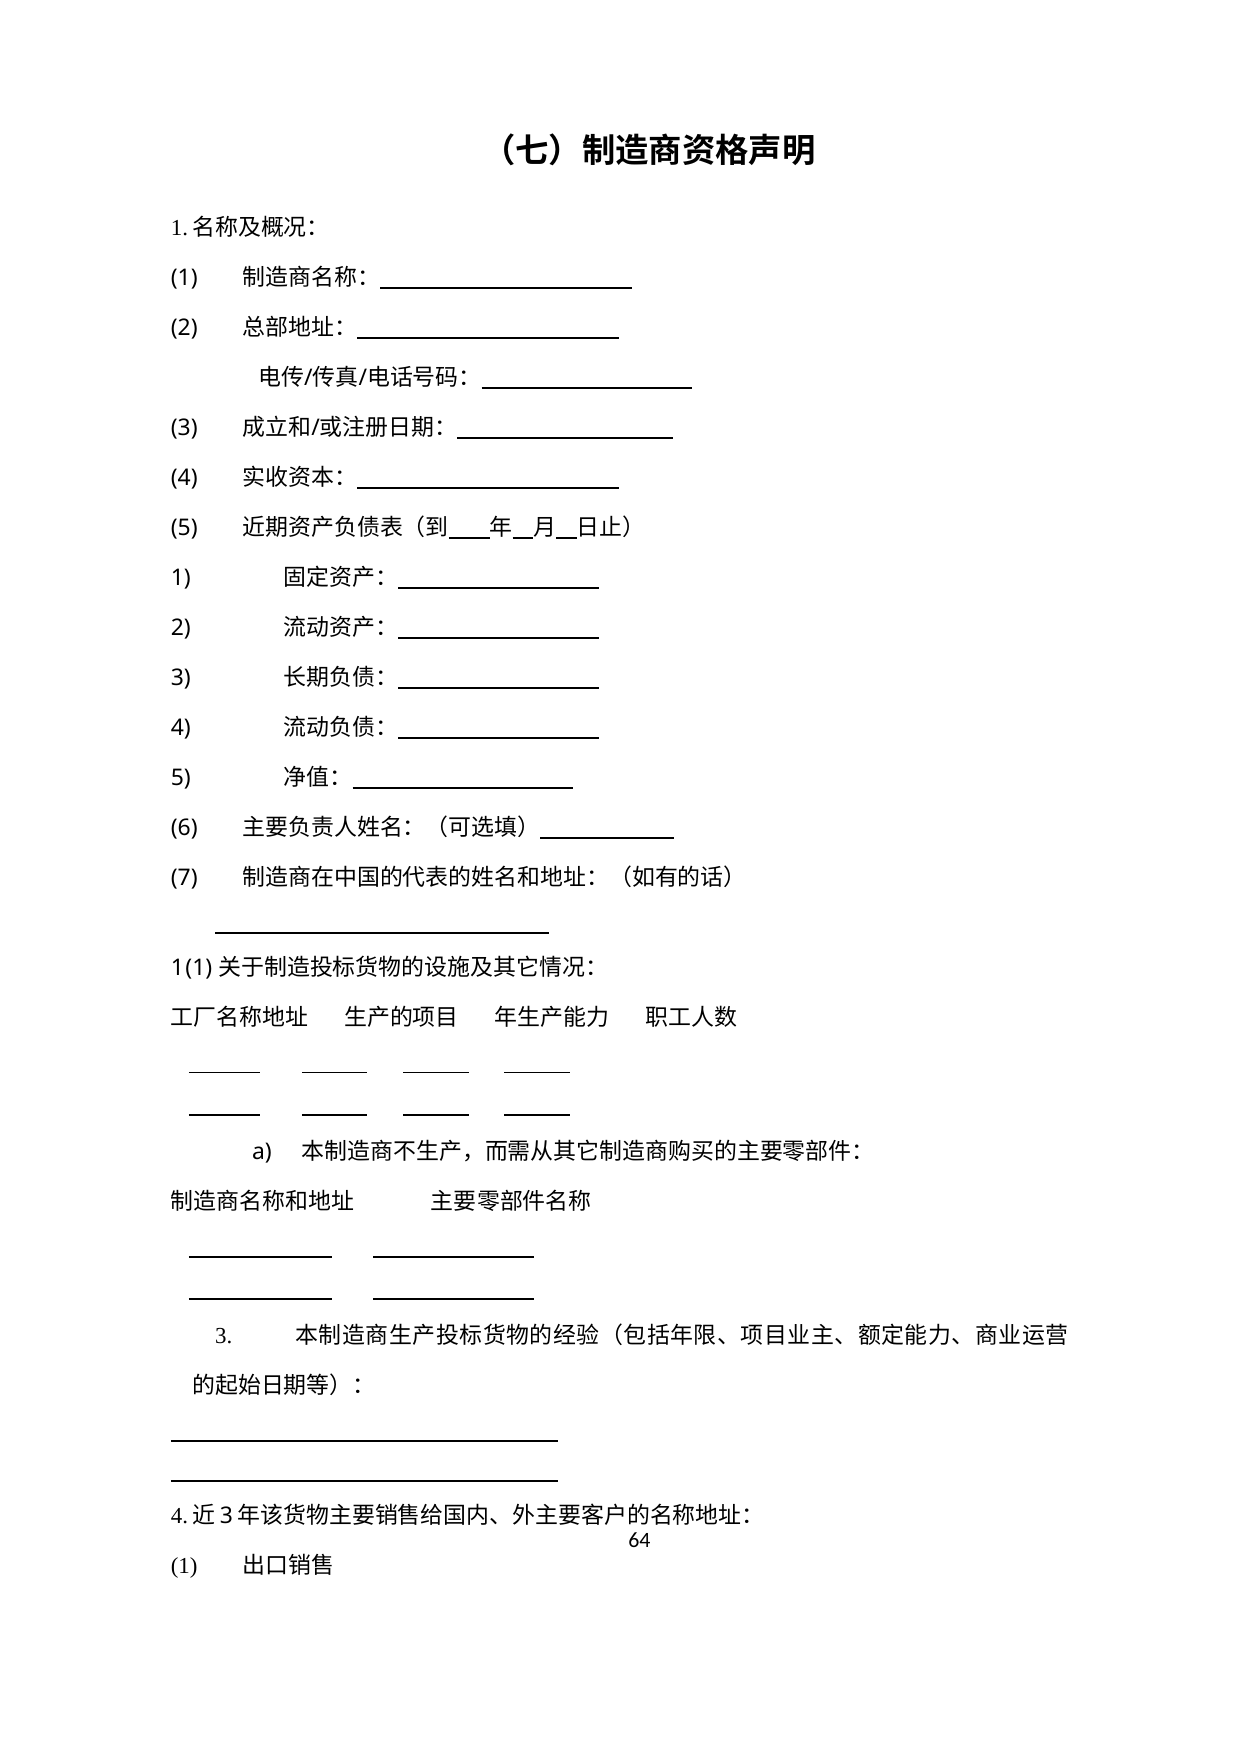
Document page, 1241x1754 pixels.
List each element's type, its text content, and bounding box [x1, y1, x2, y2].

list 名称及概况： [148, 209, 1116, 242]
list 长期负债： [148, 659, 1116, 692]
list 实收资本： [148, 459, 1116, 492]
list 流动资产： [148, 609, 1116, 642]
list 成立和/或注册日期： [148, 409, 1116, 442]
list (1) 关于制造投标货物的设施及其它情况： [148, 949, 1116, 982]
text （七）制造商资格声明 [148, 124, 1116, 172]
list 本制造商生产投标货物的经验（包括年限、项目业主、额定能力、商业运营的起始日期等）： [192, 1317, 1070, 1400]
list 近期资产负债表（到 年 月 日止） [148, 509, 1116, 542]
list 流动负债： [148, 709, 1116, 742]
list 出口销售 [148, 1547, 1116, 1580]
text 工厂名称地址 生产的项目 年生产能力 职工人数 [148, 999, 1116, 1032]
list 本制造商不生产，而需从其它制造商购买的主要零部件： [229, 1133, 1116, 1166]
list 制造商名称： [148, 259, 1116, 292]
text 制造商名称和地址 主要零部件名称 [148, 1183, 1116, 1216]
list 净值： [148, 759, 1116, 792]
list 固定资产： [148, 559, 1116, 592]
list 总部地址： [148, 309, 1116, 342]
list 近3年该货物主要销售给国内、外主要客户的名称地址： [148, 1497, 1116, 1530]
list 主要负责人姓名：（可选填） [148, 809, 1116, 842]
list 制造商在中国的代表的姓名和地址：（如有的话） [148, 859, 1116, 892]
text 电传/传真/电话号码： [235, 359, 1116, 392]
